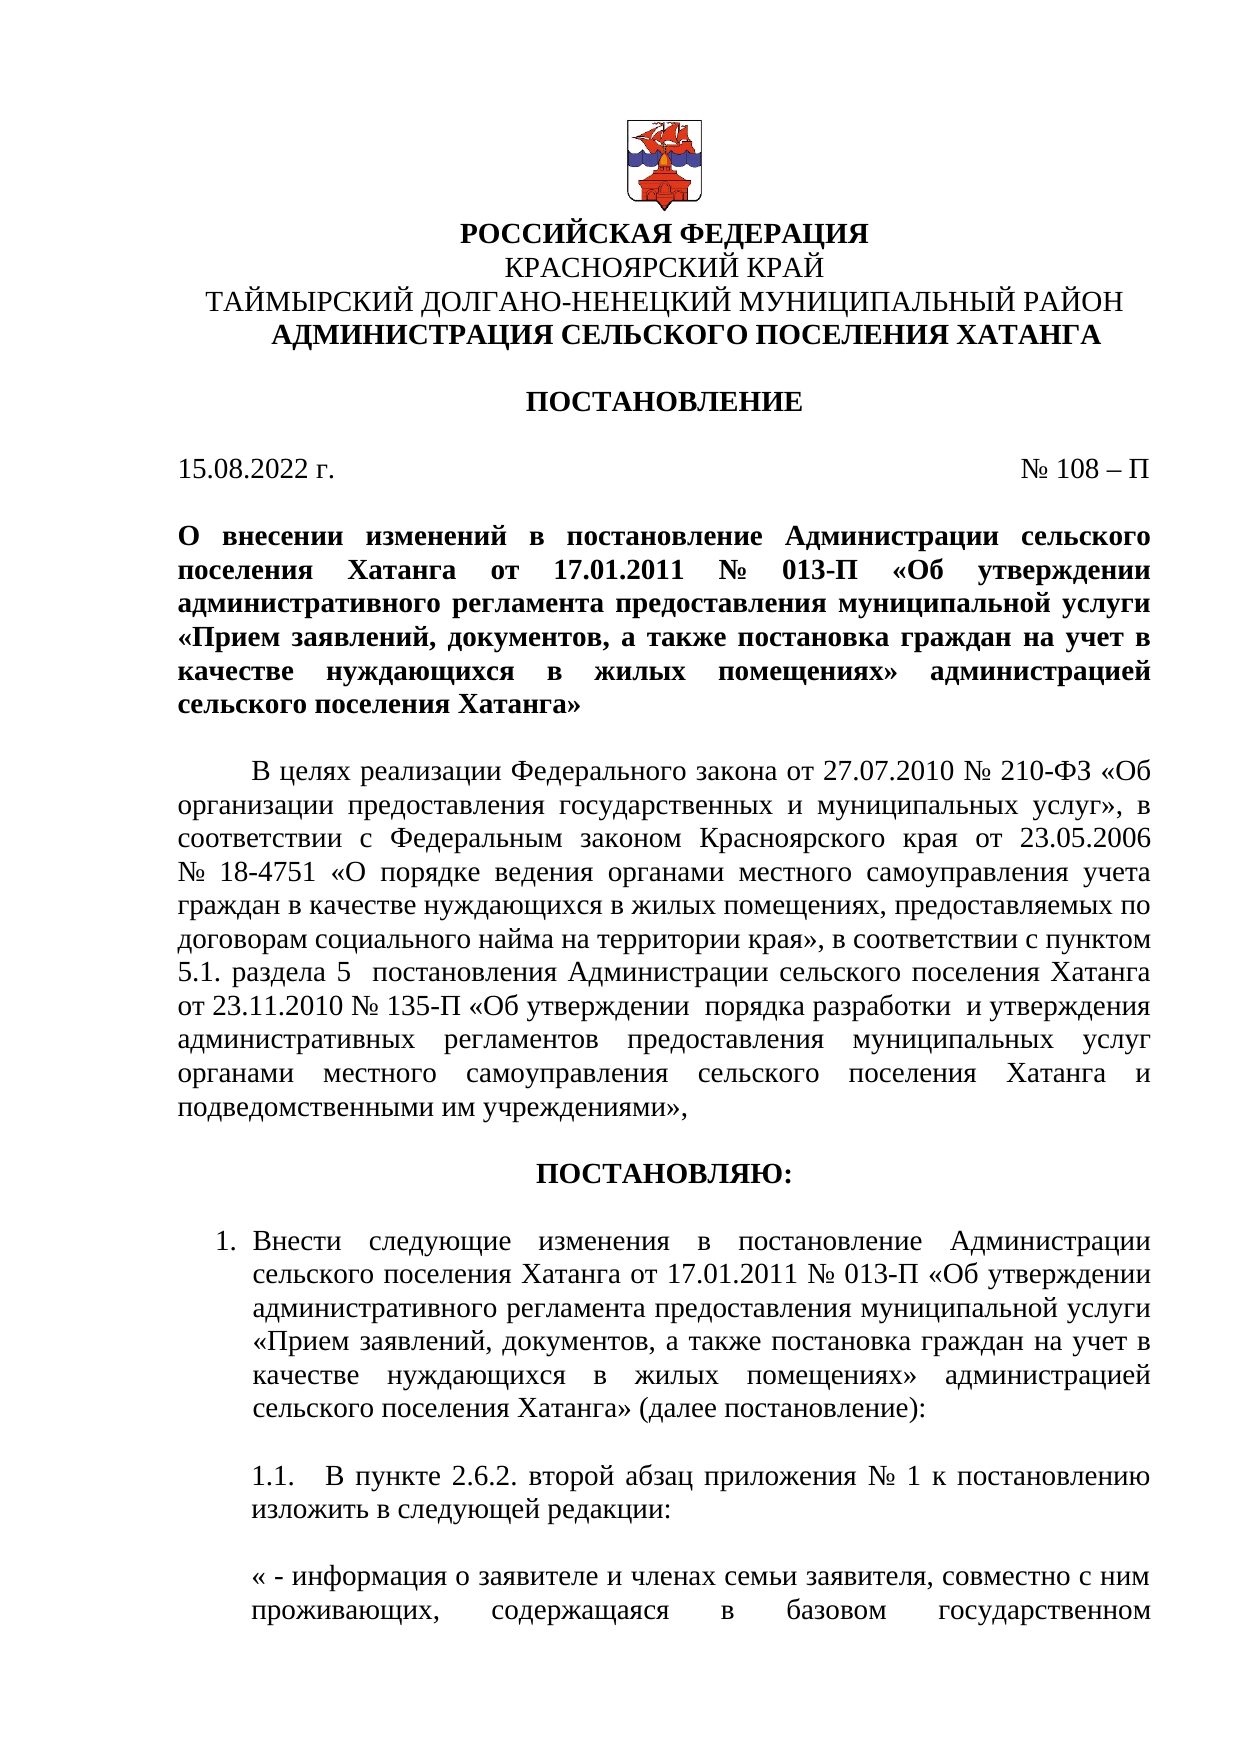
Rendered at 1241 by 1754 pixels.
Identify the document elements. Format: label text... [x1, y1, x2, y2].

text ПОСТАНОВЛЯЮ: [118, 1156, 1152, 1189]
text В целях реализации Федерального закона от 27.07.2010 № 210-ФЗ «Об организации предоставления государственных и муниципальных услуг», в соответствии с Федеральным законом Красноярского края от 23.05.2006 № 18-4751 «О порядке ведения органами местного самоуправления учета граждан в качестве нуждающихся в жилых помещениях, предоставляемых по договорам социального найма на территории края», в соответствии с пунктом 5.1. раздела 5 постановления Администрации сельского поселения Хатанга от 23.11.2010 № 135-П «Об утверждении порядка разработки и утверждения административных регламентов предоставления муниципальных услуг органами местного самоуправления сельского поселения Хатанга и подведомственными им учреждениями», [177, 753, 1152, 1122]
list Внести следующие изменения в постановление Администрации сельского поселения Хатанга от 17.01.2011 № 013-П «Об утверждении административного регламента предоставления муниципальной услуги «Прием заявлений, документов, а также постановка граждан на учет в качестве нуждающихся в жилых помещениях» администрацией сельского поселения Хатанга» (далее постановление): [215, 1223, 1152, 1424]
text О внесении изменений в постановление Администрации сельского поселения Хатанга от 17.01.2011 № 013-П «Об утверждении административного регламента предоставления муниципальной услуги «Прием заявлений, документов, а также постановка граждан на учет в качестве нуждающихся в жилых помещениях» администрацией сельского поселения Хатанга» [177, 518, 1152, 720]
picture [625, 118, 704, 217]
text РОССИЙСКАЯ ФЕДЕРАЦИЯ [177, 217, 1152, 250]
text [251, 1558, 1152, 1625]
text КРАСНОЯРСКИЙ КРАЙ [177, 250, 1152, 284]
text 15.08.2022 г. № 108 – П [177, 451, 1152, 485]
text ПОСТАНОВЛЕНИЕ [177, 384, 1152, 418]
text ТАЙМЫРСКИЙ ДОЛГАНО-НЕНЕЦКИЙ МУНИЦИПАЛЬНЫЙ РАЙОН [177, 284, 1152, 317]
list В пункте 2.6.2. второй абзац приложения № 1 к постановлению изложить в следующей редакции: [251, 1458, 1152, 1525]
text АДМИНИСТРАЦИЯ СЕЛЬСКОГО ПОСЕЛЕНИЯ ХАТАНГА [177, 317, 1152, 351]
